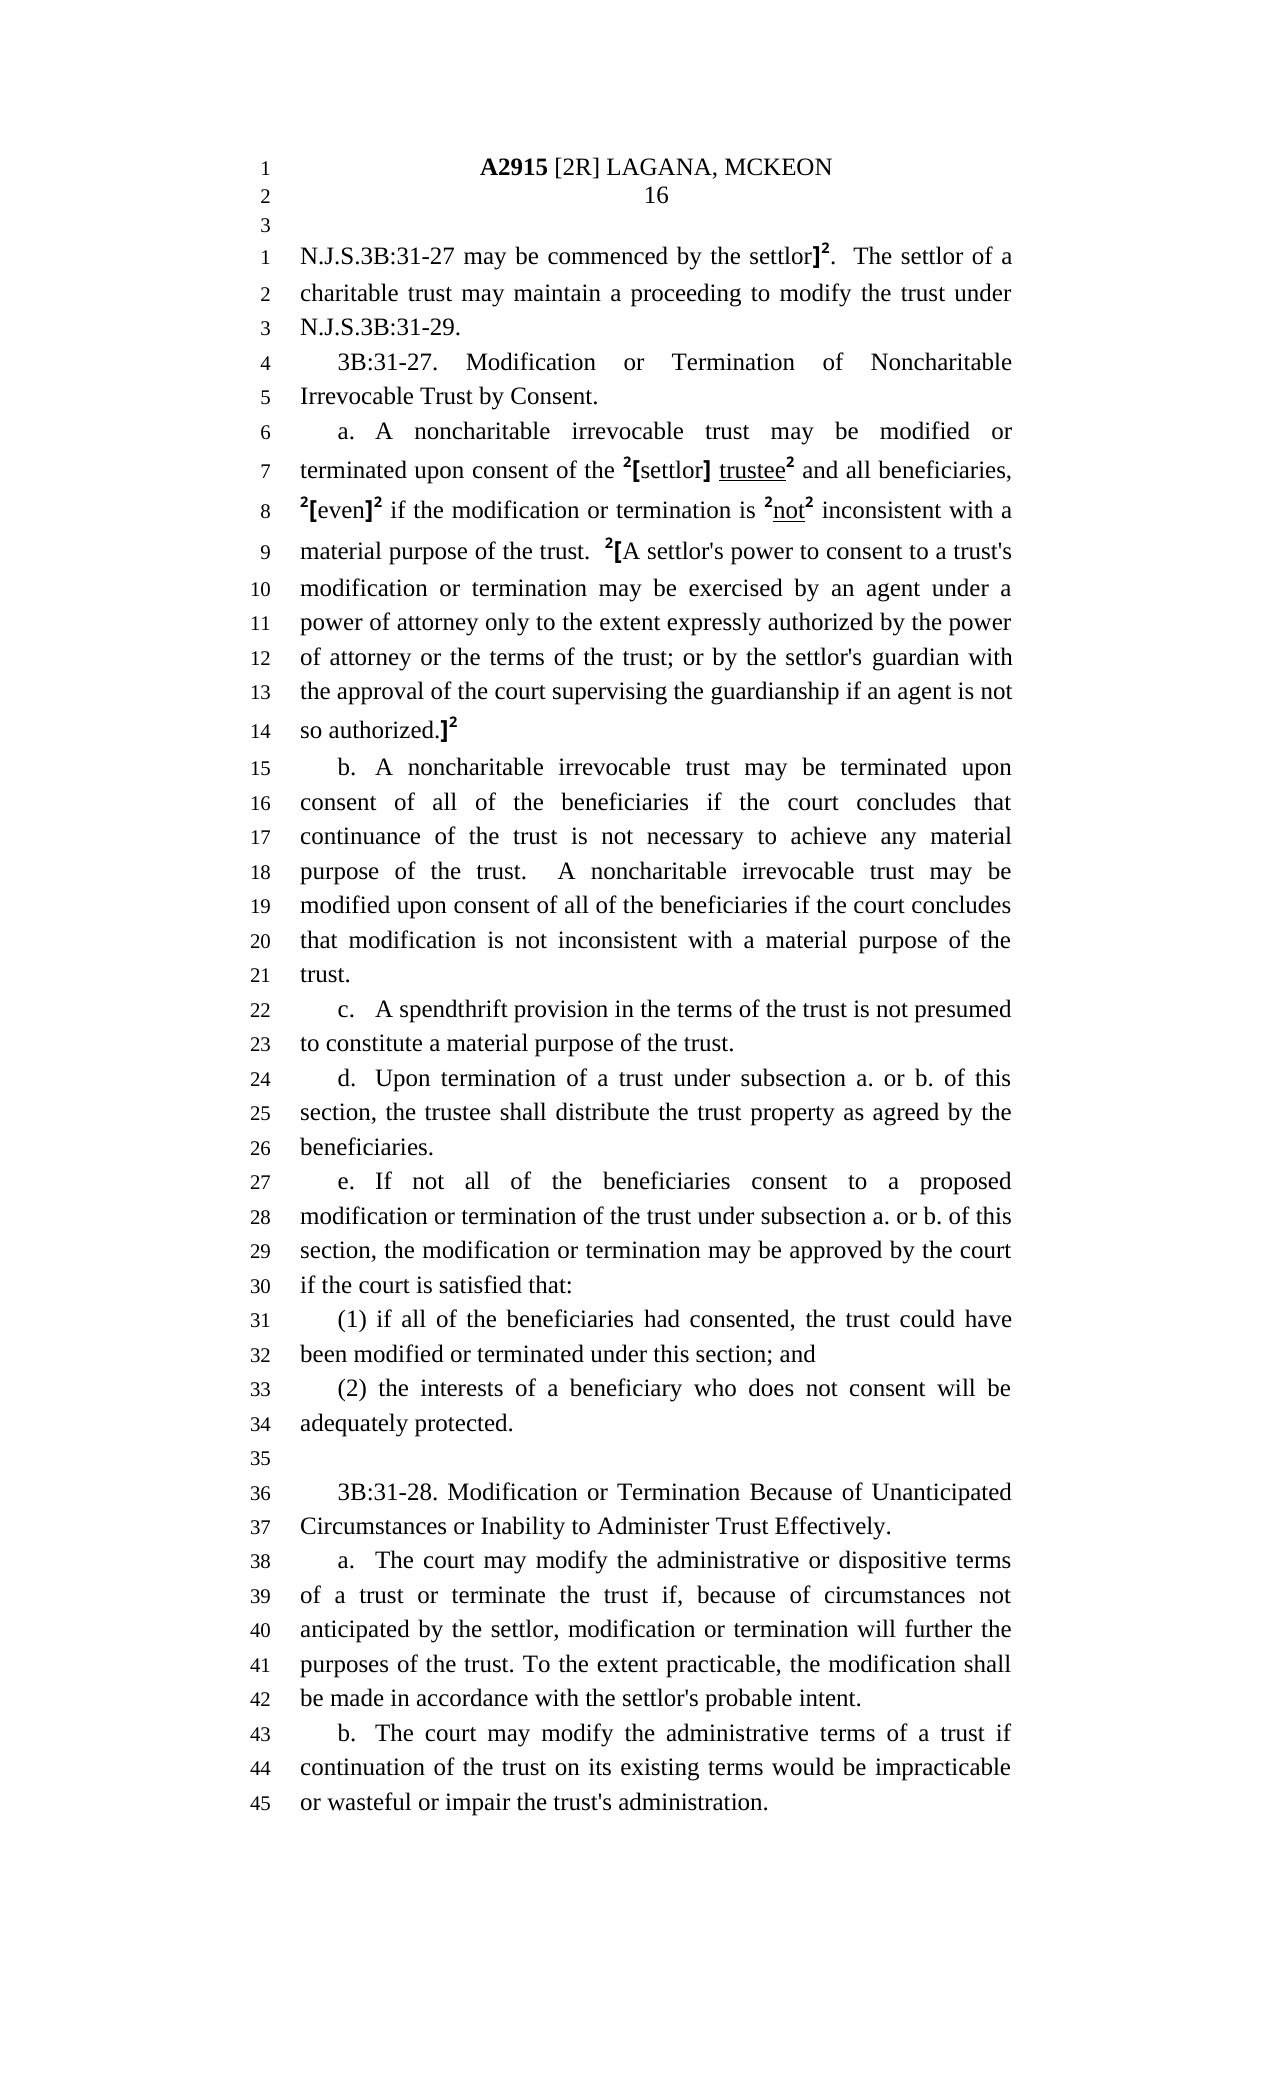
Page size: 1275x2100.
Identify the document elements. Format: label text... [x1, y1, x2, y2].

text b. A noncharitable irrevocable trust may be terminated upon consent of all of the beneficiaries if the court concludes that continuance of the trust is not necessary to achieve any material purpose of the trust. A noncharitable irrevocable trust may be modified upon consent of all of the beneficiaries if the court concludes that modification is not inconsistent with a material purpose of the trust. [300, 752, 1012, 988]
text a. A noncharitable irrevocable trust may be modified or terminated upon consent of the 2[settlor] trustee2 and all beneficiaries, 2[even]2 if the modification or termination is 2not2 inconsistent with a material purpose of the trust. 2[A settlor's power to consent to a trust's modification or termination may be exercised by an agent under a power of attorney only to the extent expressly authorized by the power of attorney or the terms of the trust; or by the settlor's guardian with the approval of the court supervising the guardianship if an agent is not so authorized.]2 [300, 416, 1012, 746]
text a. The court may modify the administrative or dispositive terms of a trust or terminate the trust if, because of circumstances not anticipated by the settlor, modification or termination will further the purposes of the trust. To the extent practicable, the modification shall be made in accordance with the settlor's probable intent. [300, 1546, 1012, 1712]
text b. The court may modify the administrative terms of a trust if continuation of the trust on its existing terms would be impracticable or wasteful or impair the trust's administration. [300, 1718, 1012, 1816]
text (2) the interests of a beneficiary who does not consent will be adequately protected. [300, 1373, 1012, 1436]
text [300, 238, 1012, 341]
text 3B:31-28. Modification or Termination Because of Unanticipated Circumstances or Inability to Administer Trust Effectively. [300, 1477, 1012, 1540]
text 3B:31-27. Modification or Termination of Noncharitable Irrevocable Trust by Consent. [300, 347, 1012, 410]
text c. A spendthrift provision in the terms of the trust is not presumed to constitute a material purpose of the trust. [300, 994, 1012, 1057]
text d. Upon termination of a trust under subsection a. or b. of this section, the trustee shall distribute the trust property as agreed by the beneficiaries. [300, 1063, 1012, 1161]
text e. If not all of the beneficiaries consent to a proposed modification or termination of the trust under subsection a. or b. of this section, the modification or termination may be approved by the court if the court is satisfied that: [300, 1166, 1012, 1298]
text (1) if all of the beneficiaries had consented, the trust could have been modified or terminated under this section; and [300, 1304, 1012, 1367]
